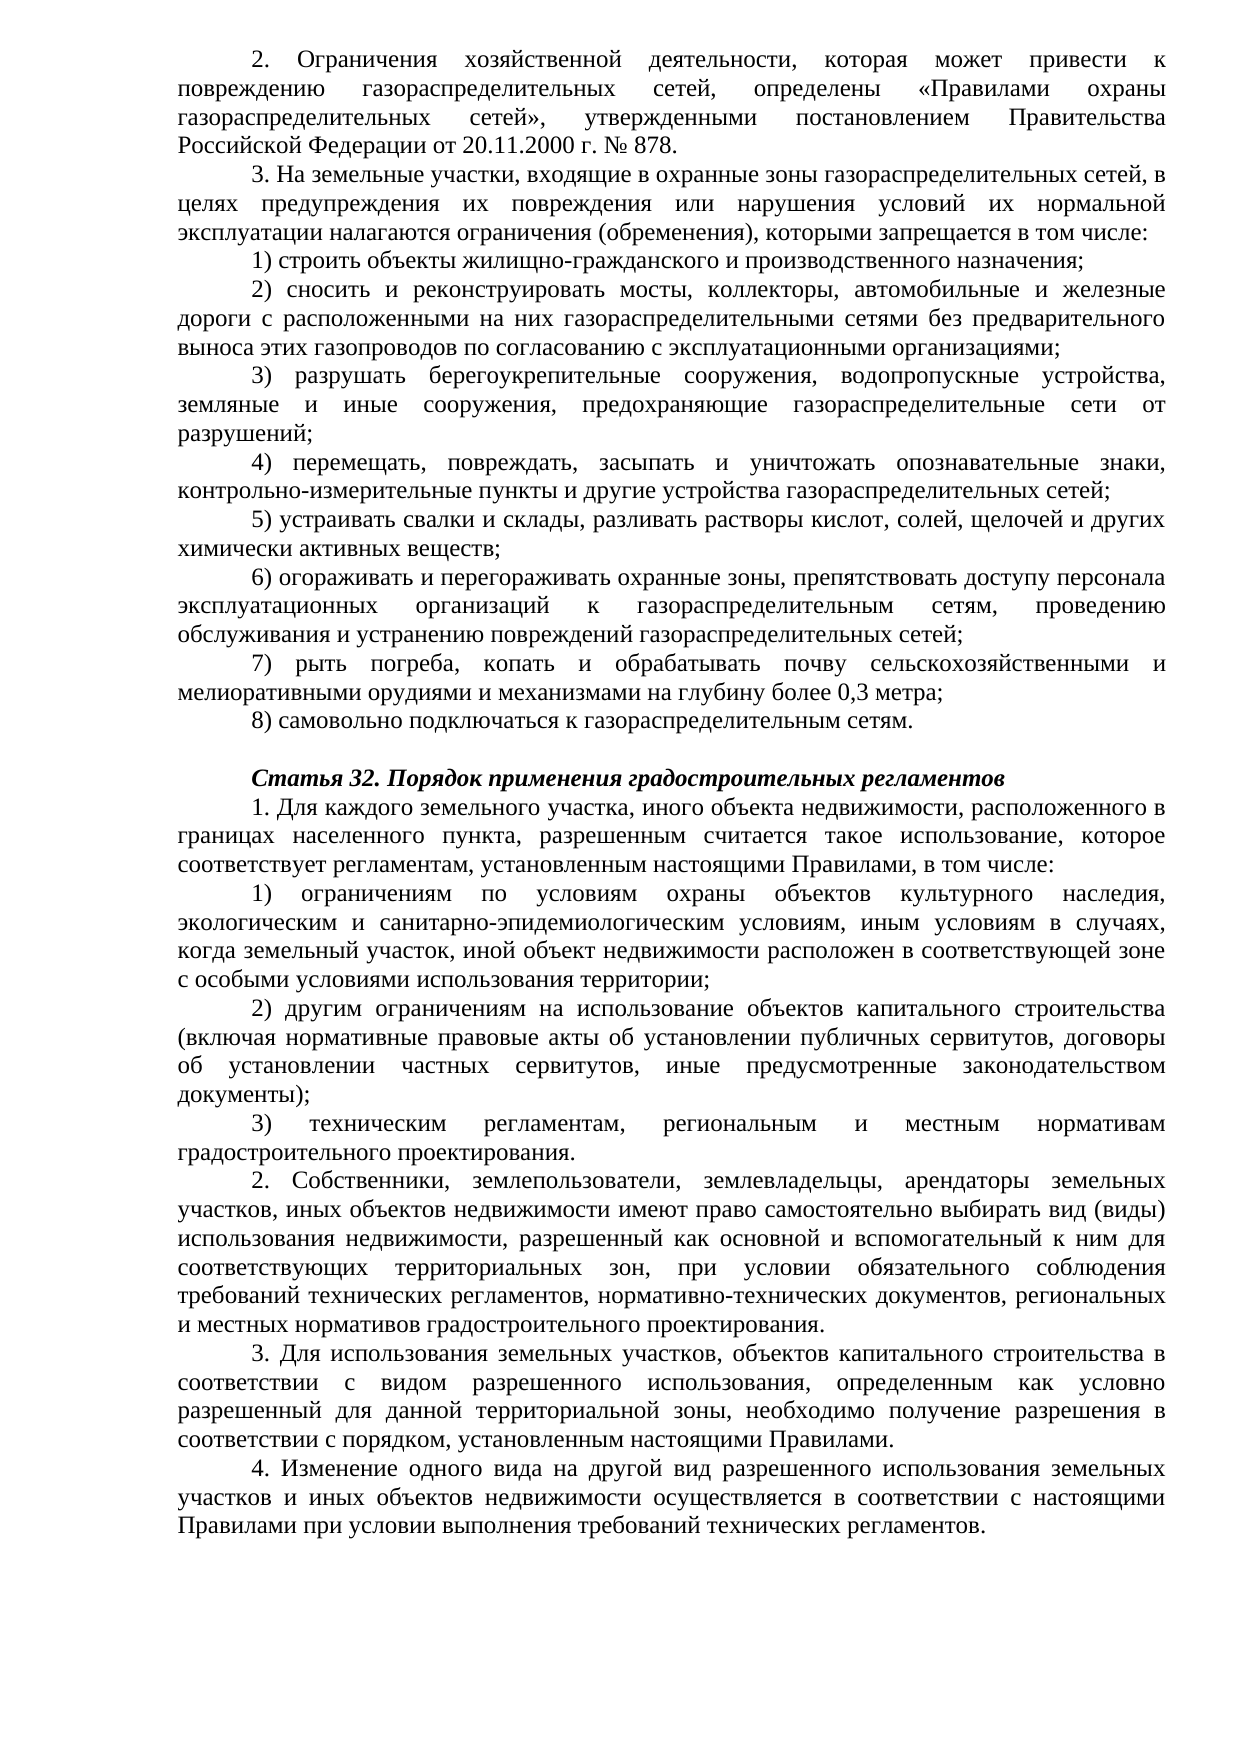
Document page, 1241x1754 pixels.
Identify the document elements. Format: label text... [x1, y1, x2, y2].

text 3) разрушать берегоукрепительные сооружения, водопропускные устройства, земляные и иные сооружения, предохраняющие газораспределительные сети от разрушений; [177, 361, 1167, 447]
text 4. Изменение одного вида на другой вид разрешенного использования земельных участков и иных объектов недвижимости осуществляется в соответствии с настоящими Правилами при условии выполнения требований технических регламентов. [177, 1453, 1167, 1539]
text 6) огораживать и перегораживать охранные зоны, препятствовать доступу персонала эксплуатационных организаций к газораспределительным сетям, проведению обслуживания и устранению повреждений газораспределительных сетей; [177, 562, 1167, 648]
text 2. Ограничения хозяйственной деятельности, которая может привести к повреждению газораспределительных сетей, определены «Правилами охраны газораспределительных сетей», утвержденными постановлением Правительства Российской Федерации от 20.11.2000 г. № 878. [177, 44, 1167, 159]
text 3) техническим регламентам, региональным и местным нормативам градостроительного проектирования. [177, 1108, 1167, 1166]
text 2. Собственники, землепользователи, землевладельцы, арендаторы земельных участков, иных объектов недвижимости имеют право самостоятельно выбирать вид (виды) использования недвижимости, разрешенный как основной и вспомогательный к ним для соответствующих территориальных зон, при условии обязательного соблюдения требований технических регламентов, нормативно-технических документов, региональных и местных нормативов градостроительного проектирования. [177, 1166, 1167, 1338]
text 2) другим ограничениям на использование объектов капитального строительства (включая нормативные правовые акты об установлении публичных сервитутов, договоры об установлении частных сервитутов, иные предусмотренные законодательством документы); [177, 993, 1167, 1108]
text Статья 32. Порядок применения градостроительных регламентов [177, 763, 1167, 792]
text 8) самовольно подключаться к газораспределительным сетям. [177, 706, 1167, 734]
text 1) ограничениям по условиям охраны объектов культурного наследия, экологическим и санитарно-эпидемиологическим условиям, иным условиям в случаях, когда земельный участок, иной объект недвижимости расположен в соответствующей зоне с особыми условиями использования территории; [177, 878, 1167, 993]
text 3. Для использования земельных участков, объектов капитального строительства в соответствии с видом разрешенного использования, определенным как условно разрешенный для данной территориальной зоны, необходимо получение разрешения в соответствии с порядком, установленным настоящими Правилами. [177, 1338, 1167, 1453]
text 5) устраивать свалки и склады, разливать растворы кислот, солей, щелочей и других химически активных веществ; [177, 504, 1167, 562]
text 3. На земельные участки, входящие в охранные зоны газораспределительных сетей, в целях предупреждения их повреждения или нарушения условий их нормальной эксплуатации налагаются ограничения (обременения), которыми запрещается в том числе: [177, 159, 1167, 246]
text 4) перемещать, повреждать, засыпать и уничтожать опознавательные знаки, контрольно-измерительные пункты и другие устройства газораспределительных сетей; [177, 447, 1167, 504]
text 1) строить объекты жилищно-гражданского и производственного назначения; [177, 246, 1167, 274]
text 7) рыть погреба, копать и обрабатывать почву сельскохозяйственными и мелиоративными орудиями и механизмами на глубину более ; [177, 648, 1167, 706]
text 2) сносить и реконструировать мосты, коллекторы, автомобильные и железные дороги с расположенными на них газораспределительными сетями без предварительного выноса этих газопроводов по согласованию с эксплуатационными организациями; [177, 274, 1167, 361]
text 1. Для каждого земельного участка, иного объекта недвижимости, расположенного в границах населенного пункта, разрешенным считается такое использование, которое соответствует регламентам, установленным настоящими Правилами, в том числе: [177, 792, 1167, 878]
